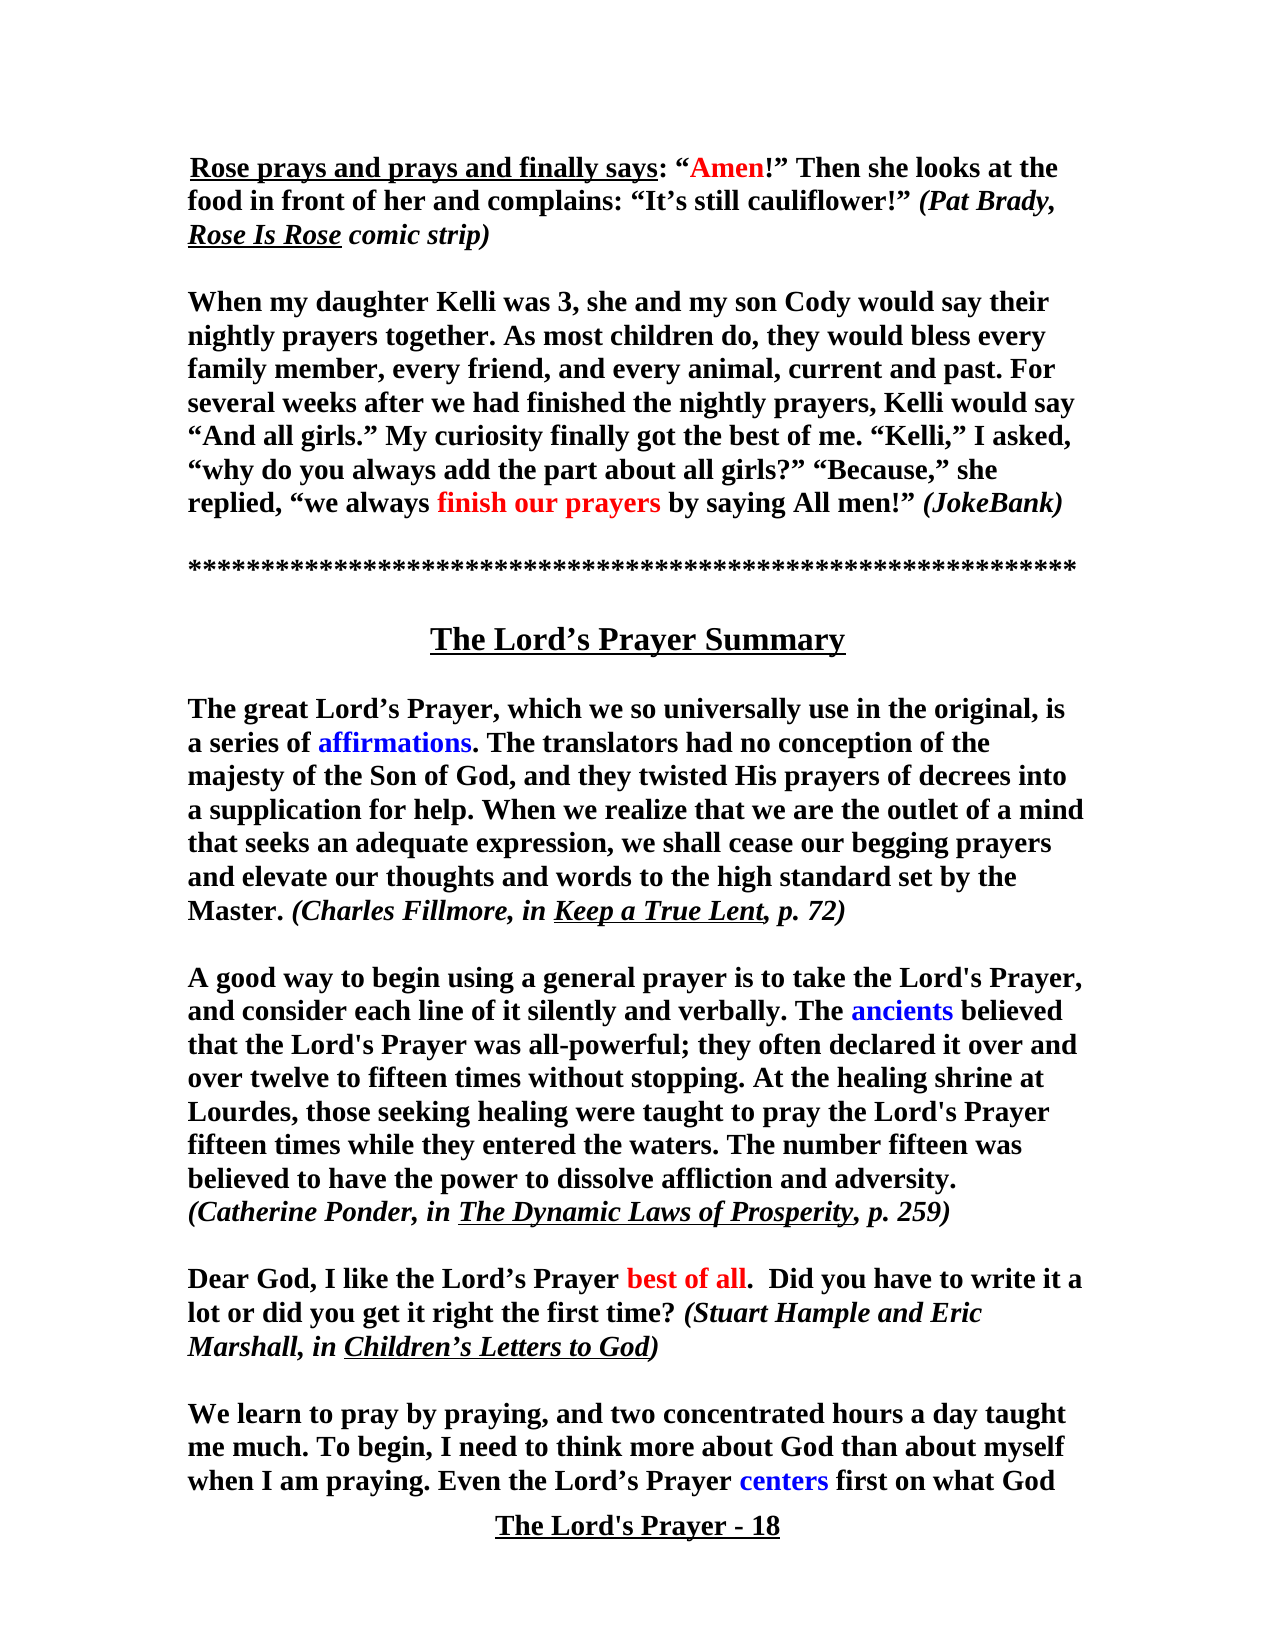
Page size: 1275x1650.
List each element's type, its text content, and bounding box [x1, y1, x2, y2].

text When my daughter Kelli was 3, she and my son Cody would say their nightly prayers together. As most children do, they would bless every family member, every friend, and every animal, current and past. For several weeks after we had finished the nightly prayers, Kelli would say “And all girls.” My curiosity finally got the best of me. “Kelli,” I asked, “why do you always add the part about all girls?” “Because,” she replied, “we always finish our prayers by saying All men!” (JokeBank) [187, 284, 1087, 519]
text The Lord’s Prayer Summary [187, 619, 1087, 658]
text A good way to begin using a general prayer is to take the Lord's Prayer, and consider each line of it silently and verbally. The ancients believed that the Lord's Prayer was all-powerful; they often declared it over and over twelve to fifteen times without stopping. At the healing shrine at Lourdes, those seeking healing were taught to pray the Lord's Prayer fifteen times while they entered the waters. The number fifteen was believed to have the power to dissolve affliction and adversity. (Catherine Ponder, in The Dynamic Laws of Prosperity, p. 259) [187, 960, 1087, 1228]
text Dear God, I like the Lord’s Prayer best of all. Did you have to write it a lot or did you get it right the first time? (Stuart Hample and Eric Marshall, in Children’s Letters to God) [187, 1262, 1087, 1362]
text ************************************************************* [187, 552, 1087, 586]
text The great Lord’s Prayer, which we so universally use in the original, is a series of affirmations. The translators had no conception of the majesty of the Son of God, and they twisted His prayers of decrees into a supplication for help. When we realize that we are the outlet of a mind that seeks an adequate expression, we shall cease our begging prayers and elevate our thoughts and words to the high standard set by the Master. (Charles Fillmore, in Keep a True Lent, p. 72) [187, 691, 1087, 926]
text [187, 1396, 1087, 1496]
text Rose prays and prays and finally says: “Amen!” Then she looks at the food in front of her and complains: “It’s still cauliflower!” (Pat Brady, Rose Is Rose comic strip) [187, 150, 1087, 251]
